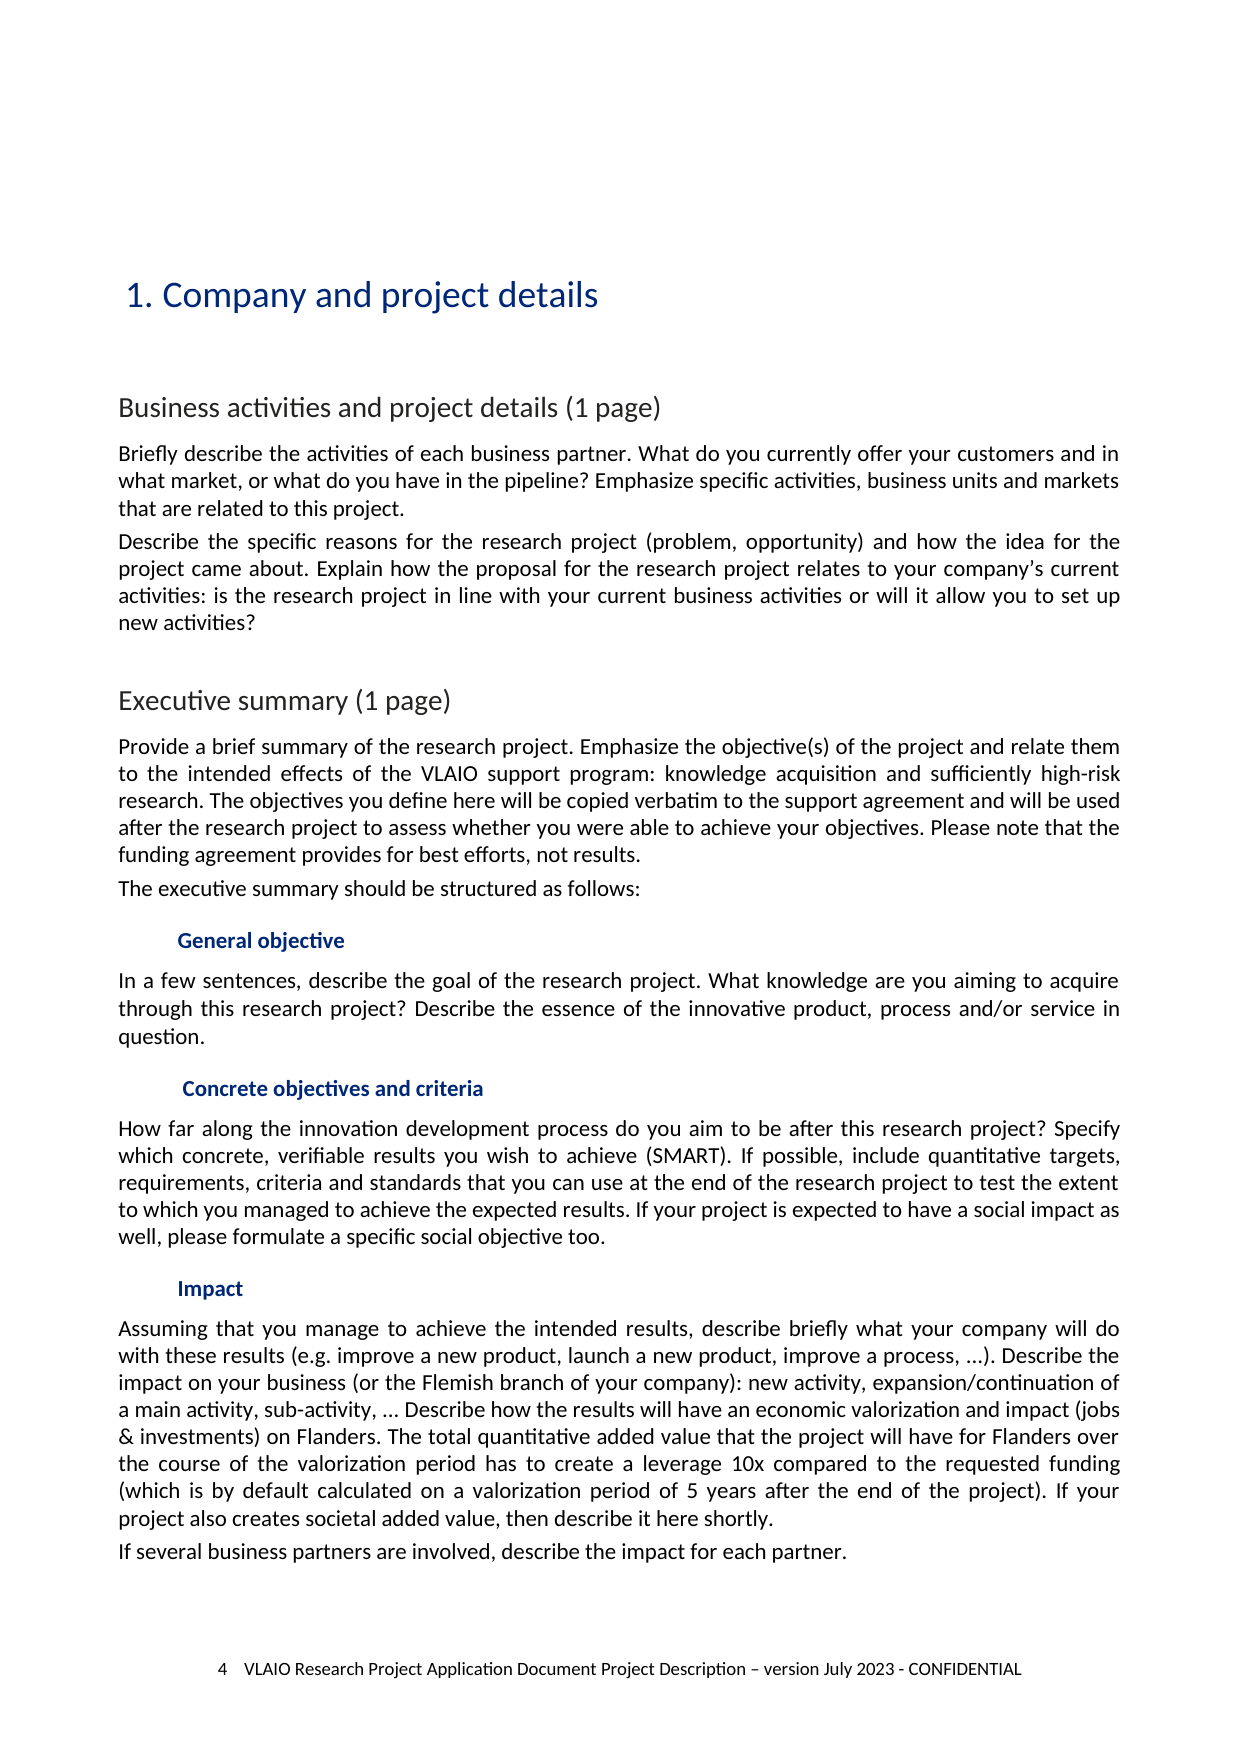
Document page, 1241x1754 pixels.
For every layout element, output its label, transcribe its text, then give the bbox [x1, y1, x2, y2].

text Provide a brief summary of the research project. Emphasize the objective(s) of the project and relate them to the intended effects of the VLAIO support program: knowledge acquisition and sufficiently high-risk research. The objectives you define here will be copied verbatim to the support agreement and will be used after the research project to assess whether you were able to achieve your objectives. Please note that the funding agreement provides for best efforts, not results. [118, 733, 1122, 868]
text Describe the specific reasons for the research project (problem, opportunity) and how the idea for the project came about. Explain how the proposal for the research project relates to your company’s current activities: is the research project in line with your current business activities or will it allow you to set up new activities? [118, 528, 1122, 636]
text The executive summary should be structured as follows: [118, 874, 1122, 902]
text Briefly describe the activities of each business partner. What do you currently offer your customers and in what market, or what do you have in the pipeline? Emphasize specific activities, business units and markets that are related to this project. [118, 440, 1122, 521]
subtitle Company and project details [125, 286, 1122, 313]
subtitle Concrete objectives and criteria [177, 1075, 1122, 1102]
text In a few sentences, describe the goal of the research project. What knowledge are you aiming to acquire through this research project? Describe the essence of the innovative product, process and/or service in question. [118, 966, 1122, 1050]
text Assuming that you manage to achieve the intended results, describe briefly what your company will do with these results (e.g. improve a new product, launch a new product, improve a process, ...). Describe the impact on your business (or the Flemish branch of your company): new activity, expansion/continuation of a main activity, sub-activity, ... Describe how the results will have an economic valorization and impact (jobs & investments) on Flanders. The total quantitative added value that the project will have for Flanders over the course of the valorization period has to create a leverage 10x compared to the requested funding (which is by default calculated on a valorization period of 5 years after the end of the project). If your project also creates societal added value, then describe it here shortly. [118, 1315, 1122, 1531]
subtitle Executive summary (1 page) [118, 682, 1122, 717]
text How far along the innovation development process do you aim to be after this research project? Specify which concrete, verifiable results you wish to achieve (SMART). If possible, include quantitative targets, requirements, criteria and standards that you can use at the end of the research project to test the extent to which you managed to achieve the expected results. If your project is expected to have a social impact as well, please formulate a specific social objective too. [118, 1115, 1122, 1250]
subtitle Business activities and project details (1 page) [118, 389, 1122, 425]
subtitle General objective [177, 927, 1122, 954]
text If several business partners are involved, describe the impact for each partner. [118, 1538, 1122, 1565]
subtitle Impact [177, 1275, 1122, 1302]
